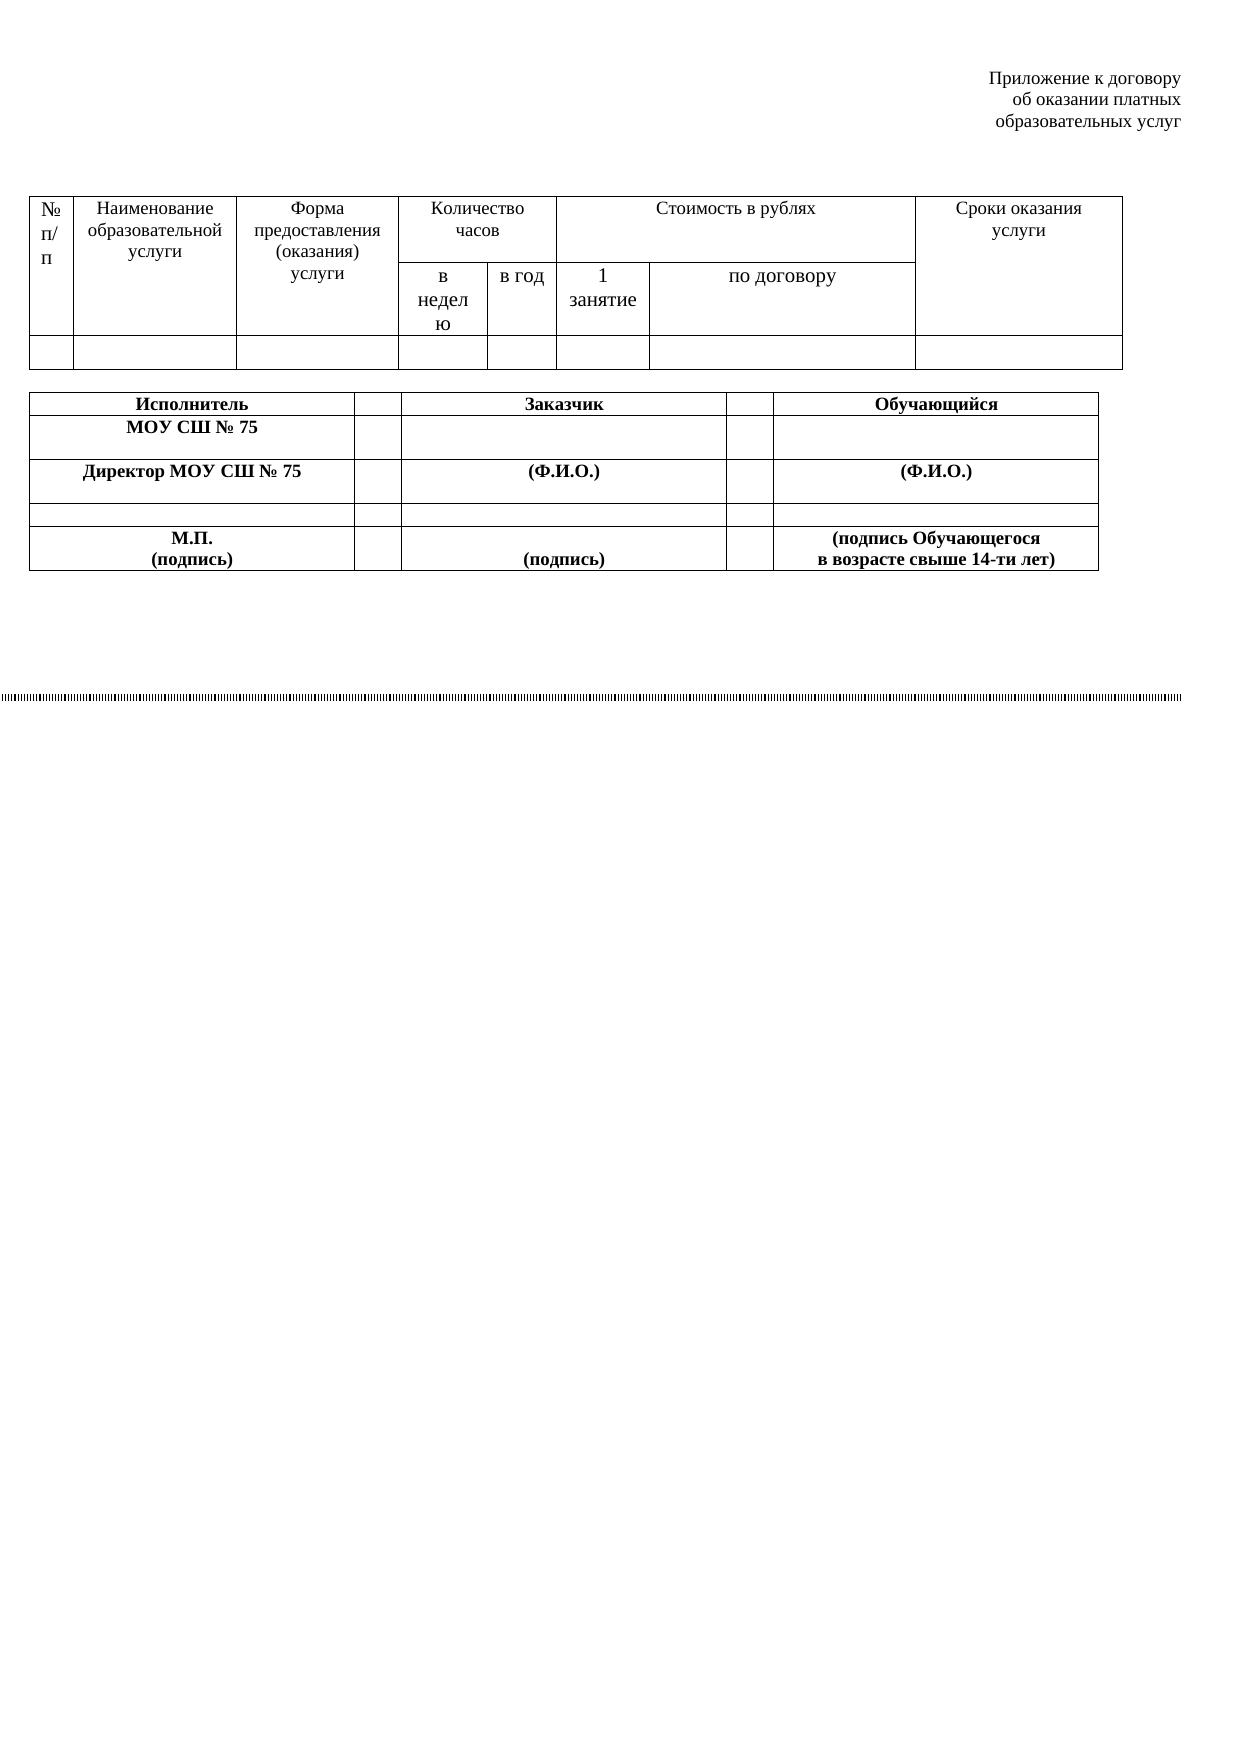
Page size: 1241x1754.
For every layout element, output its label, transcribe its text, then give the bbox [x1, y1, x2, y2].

table_header Количество часов [399, 197, 556, 262]
table_cell [237, 336, 398, 369]
table_cell [488, 336, 556, 369]
table_header Заказчик [402, 393, 726, 414]
table_cell [727, 527, 773, 570]
table_cell [355, 527, 401, 570]
table_cell 1 занятие [557, 263, 649, 335]
table_header № п/п [30, 197, 73, 335]
table_cell М.П. (подпись) [30, 527, 354, 570]
table_header [355, 393, 401, 414]
table_cell [355, 460, 401, 503]
table_cell (Ф.И.О.) [774, 460, 1098, 503]
table_cell Директор МОУ СШ № 75 [30, 460, 354, 503]
table_cell [727, 460, 773, 503]
table_header Наименование образовательной услуги [74, 197, 236, 335]
table_cell (подпись) [402, 527, 726, 570]
table_header Сроки оказания услуги [916, 197, 1122, 335]
table_cell в год [488, 263, 556, 335]
table_cell [30, 336, 73, 369]
table_cell [402, 416, 726, 459]
table_cell по договору [650, 263, 915, 335]
text Приложение к договору [0, 67, 1181, 88]
table_header Обучающийся [774, 393, 1098, 414]
table_cell [399, 336, 487, 369]
table_header Форма предоставления (оказания) услуги [237, 197, 398, 335]
table_cell (Ф.И.О.) [402, 460, 726, 503]
table_cell [650, 336, 915, 369]
table_cell МОУ СШ № 75 [30, 416, 354, 459]
text об оказании платных [0, 88, 1181, 110]
table_cell [355, 504, 401, 526]
table_header Стоимость в рублях [557, 197, 915, 262]
table_cell [30, 504, 354, 526]
table_cell [727, 504, 773, 526]
table_cell [916, 336, 1122, 369]
table_cell [557, 336, 649, 369]
table_cell [402, 504, 726, 526]
table_cell [774, 504, 1098, 526]
table_cell в неделю [399, 263, 487, 335]
table_cell [74, 336, 236, 369]
table_cell [355, 416, 401, 459]
table_cell [774, 416, 1098, 459]
table_header [727, 393, 773, 414]
table_cell [727, 416, 773, 459]
table_header Исполнитель [30, 393, 354, 414]
text образовательных услуг [0, 110, 1181, 131]
table_cell (подпись Обучающегося в возрасте свыше 14-ти лет) [774, 527, 1098, 570]
